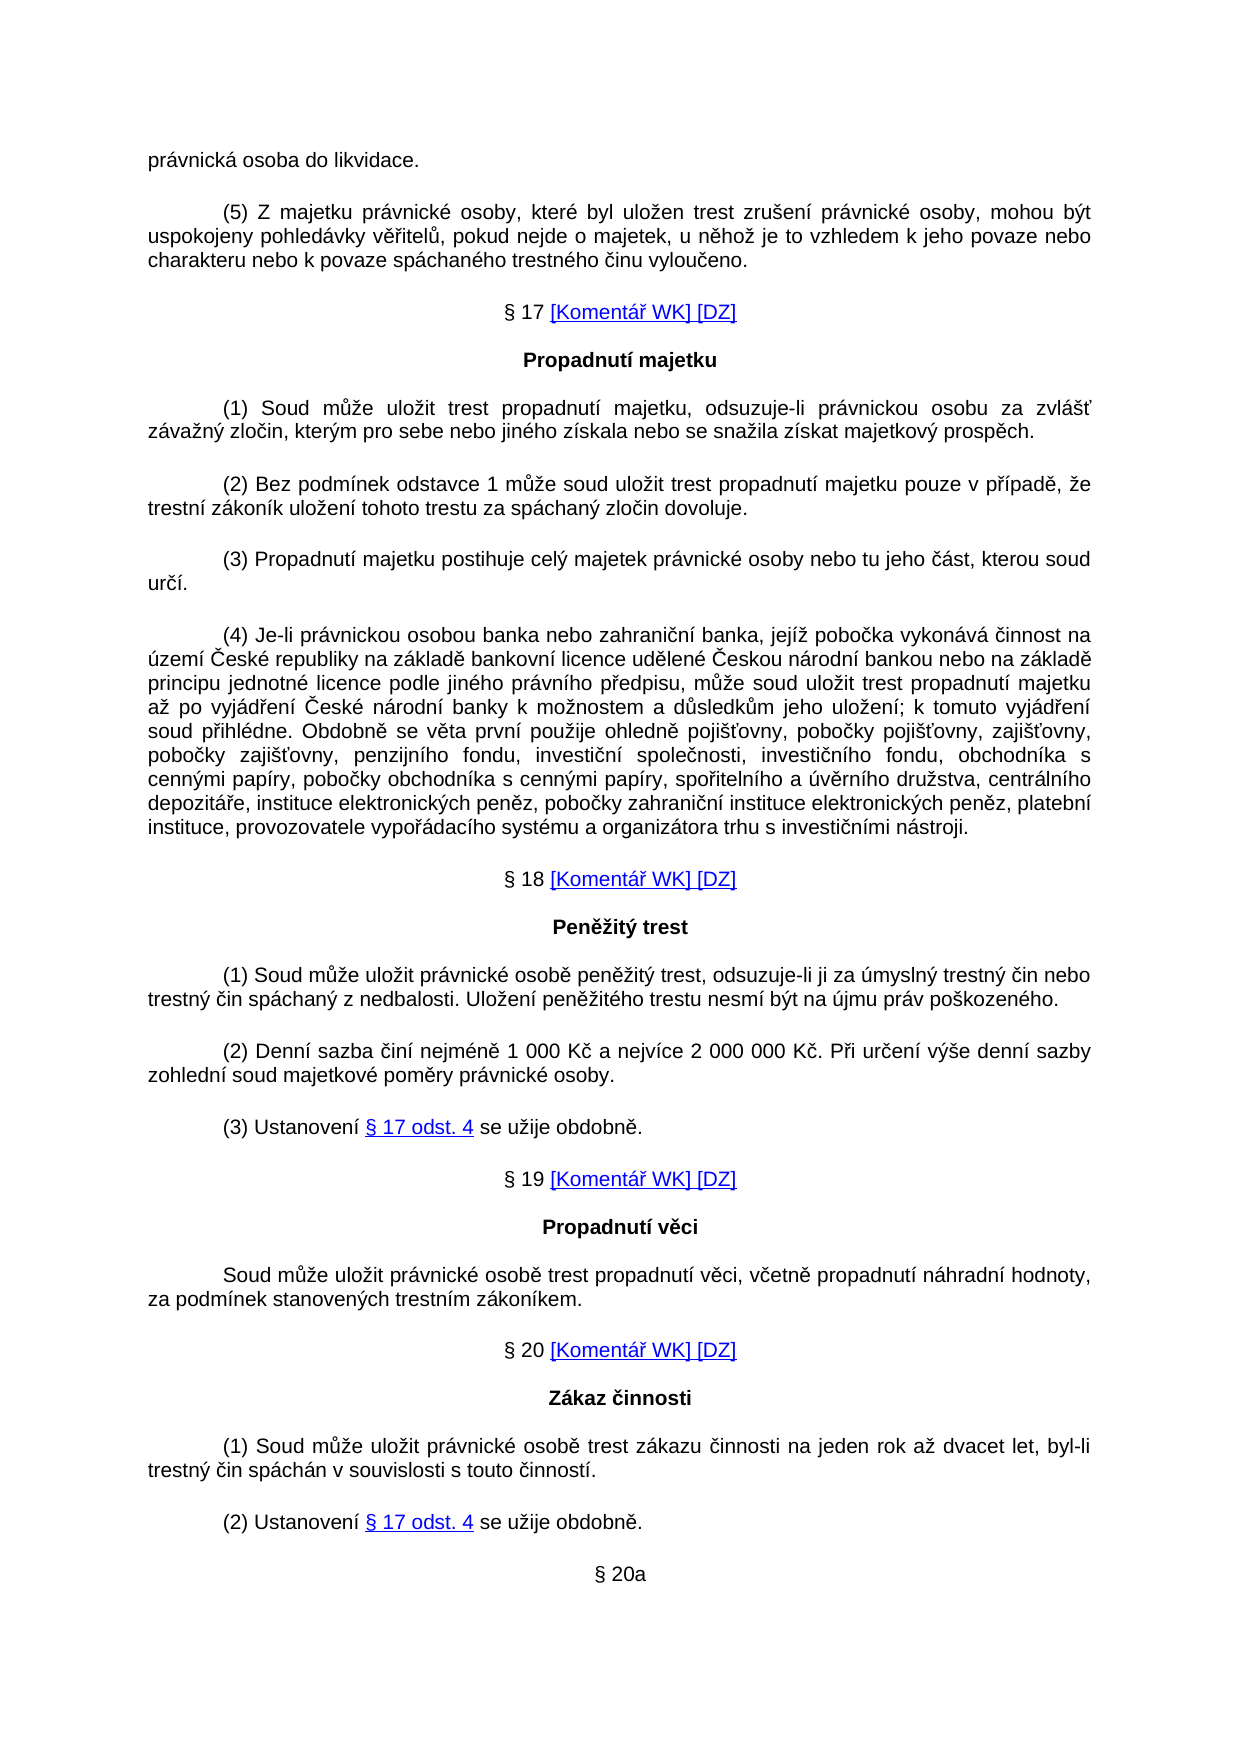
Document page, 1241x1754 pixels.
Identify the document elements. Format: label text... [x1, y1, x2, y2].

text Propadnutí majetku [148, 347, 1092, 371]
text § 20 [Komentář WK] [DZ] [148, 1338, 1092, 1362]
text (1) Soud může uložit trest propadnutí majetku, odsuzuje-li právnickou osobu za zvlášť závažný zločin, kterým pro sebe nebo jiného získala nebo se snažila získat majetkový prospěch. [148, 395, 1092, 443]
text § 18 [Komentář WK] [DZ] [148, 867, 1092, 891]
text Propadnutí věci [148, 1214, 1092, 1238]
text (3) Propadnutí majetku postihuje celý majetek právnické osoby nebo tu jeho část, kterou soud určí. [148, 547, 1092, 595]
text Zákaz činnosti [148, 1386, 1092, 1410]
text § 19 [Komentář WK] [DZ] [148, 1167, 1092, 1191]
text (5) Z majetku právnické osoby, které byl uložen trest zrušení právnické osoby, mohou být uspokojeny pohledávky věřitelů, pokud nejde o majetek, u něhož je to vzhledem k jeho povaze nebo charakteru nebo k povaze spáchaného trestného činu vyloučeno. [148, 200, 1092, 272]
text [148, 148, 1092, 172]
text § 17 [Komentář WK] [DZ] [148, 299, 1092, 323]
text (3) Ustanovení § 17 odst. 4 se užije obdobně. [148, 1114, 1092, 1138]
text § 20a [148, 1562, 1092, 1586]
text (1) Soud může uložit právnické osobě peněžitý trest, odsuzuje-li ji za úmyslný trestný čin nebo trestný čin spáchaný z nedbalosti. Uložení peněžitého trestu nesmí být na újmu práv poškozeného. [148, 963, 1092, 1011]
text (4) Je-li právnickou osobou banka nebo zahraniční banka, jejíž pobočka vykonává činnost na území České republiky na základě bankovní licence udělené Českou národní bankou nebo na základě principu jednotné licence podle jiného právního předpisu, může soud uložit trest propadnutí majetku až po vyjádření České národní banky k možnostem a důsledkům jeho uložení; k tomuto vyjádření soud přihlédne. Obdobně se věta první použije ohledně pojišťovny, pobočky pojišťovny, zajišťovny, pobočky zajišťovny, penzijního fondu, investiční společnosti, investičního fondu, obchodníka s cennými papíry, pobočky obchodníka s cennými papíry, spořitelního a úvěrního družstva, centrálního depozitáře, instituce elektronických peněz, pobočky zahraniční instituce elektronických peněz, platební instituce, provozovatele vypořádacího systému a organizátora trhu s investičními nástroji. [148, 623, 1092, 839]
text (2) Denní sazba činí nejméně 1 000 Kč a nejvíce 2 000 000 Kč. Při určení výše denní sazby zohlední soud majetkové poměry právnické osoby. [148, 1039, 1092, 1087]
text (1) Soud může uložit právnické osobě trest zákazu činnosti na jeden rok až dvacet let, byl-li trestný čin spáchán v souvislosti s touto činností. [148, 1434, 1092, 1482]
text (2) Bez podmínek odstavce 1 může soud uložit trest propadnutí majetku pouze v případě, že trestní zákoník uložení tohoto trestu za spáchaný zločin dovoluje. [148, 471, 1092, 519]
text Peněžitý trest [148, 915, 1092, 939]
text (2) Ustanovení § 17 odst. 4 se užije obdobně. [148, 1510, 1092, 1534]
text Soud může uložit právnické osobě trest propadnutí věci, včetně propadnutí náhradní hodnoty, za podmínek stanovených trestním zákoníkem. [148, 1262, 1092, 1310]
